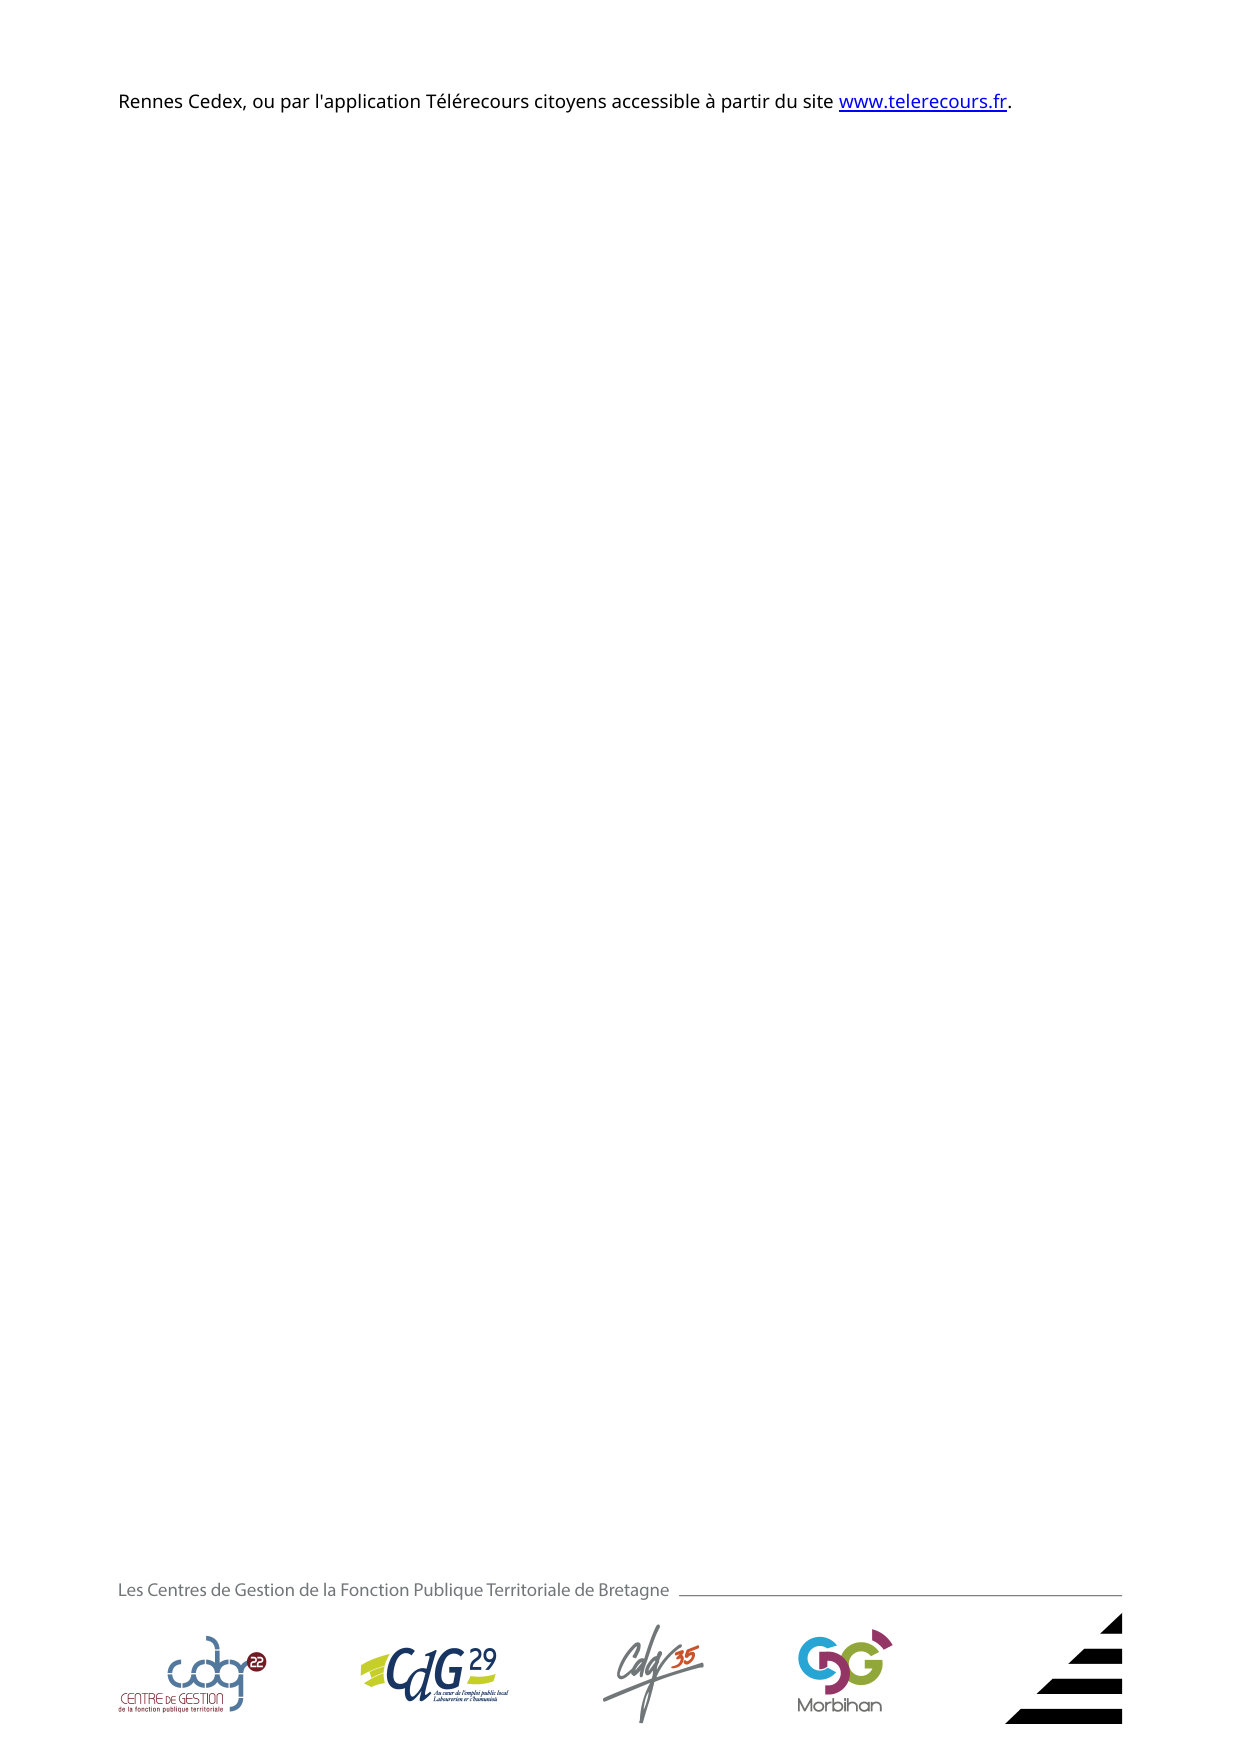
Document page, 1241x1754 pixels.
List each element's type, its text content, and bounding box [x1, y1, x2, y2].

picture [118, 1580, 1123, 1724]
